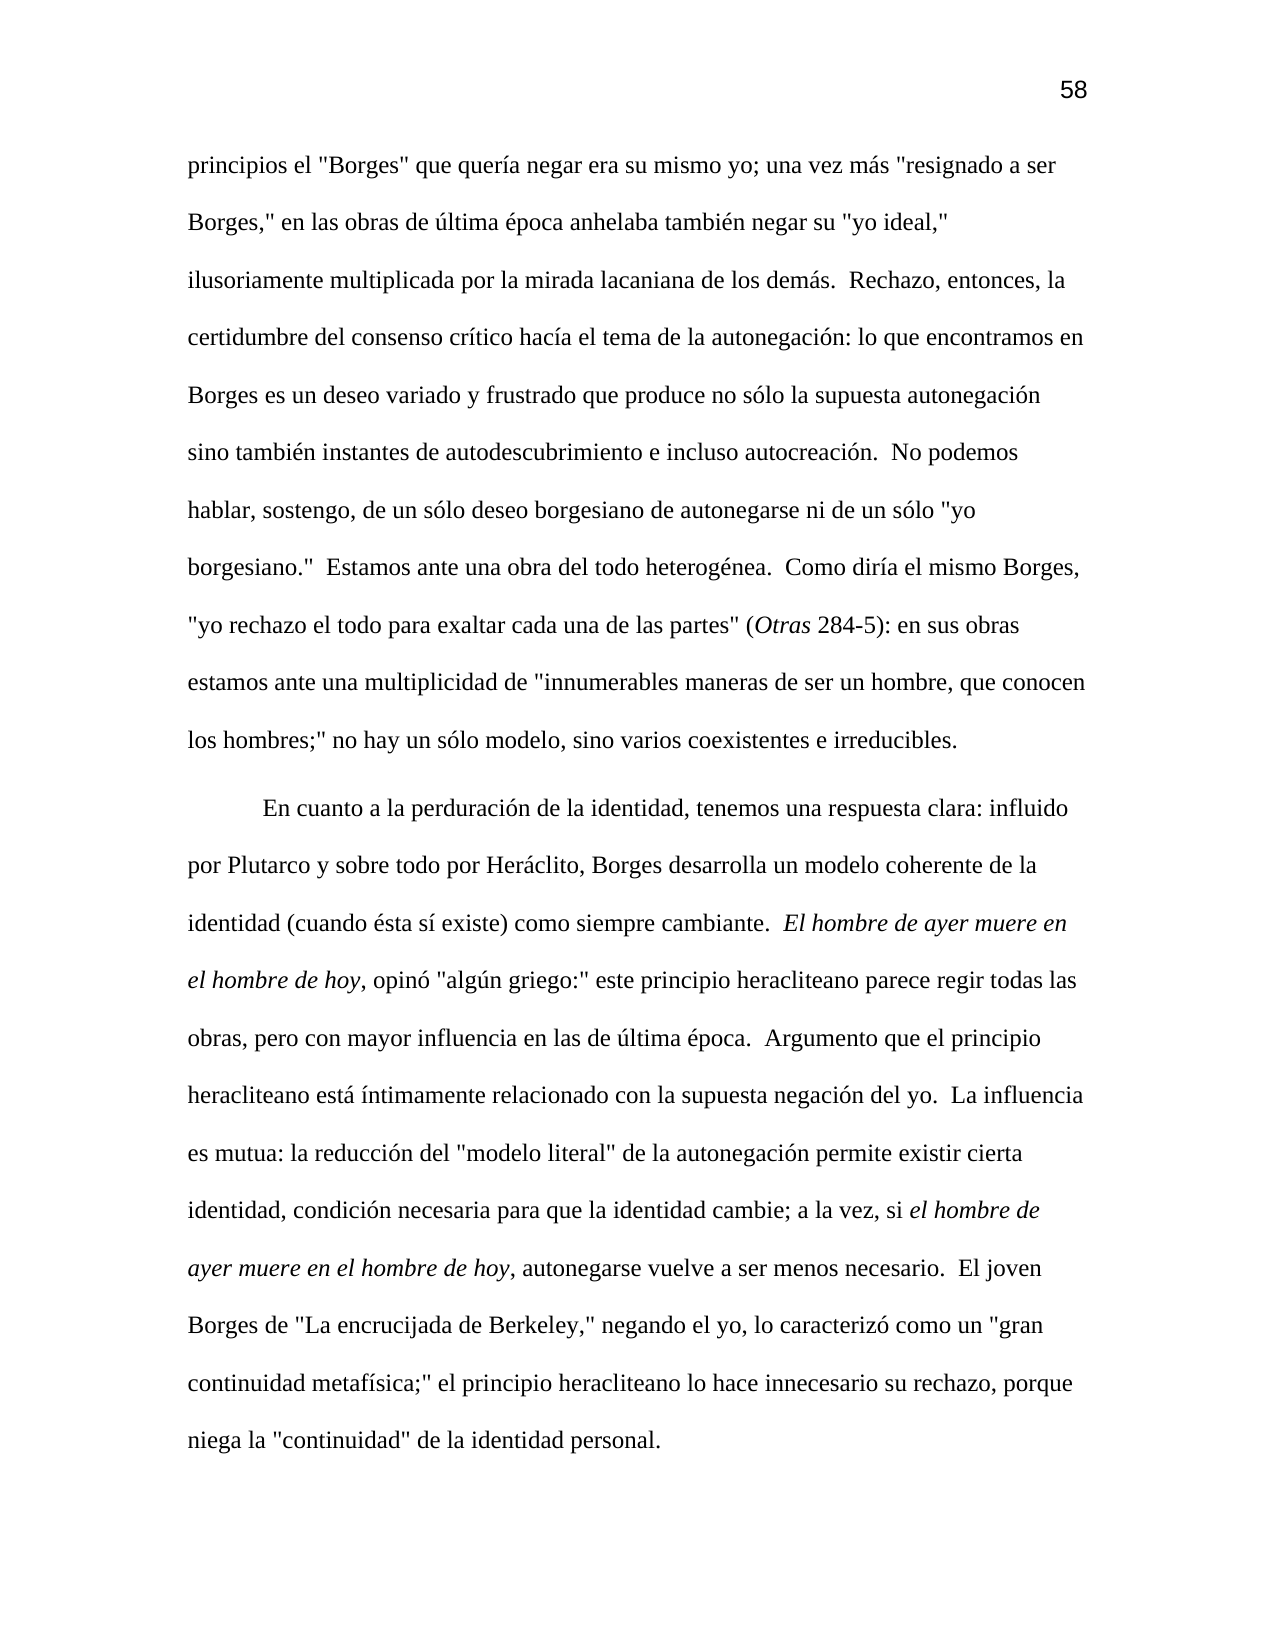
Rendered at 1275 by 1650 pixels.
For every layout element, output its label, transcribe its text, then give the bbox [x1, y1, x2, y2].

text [187, 150, 1087, 754]
text En cuanto a la perduración de la identidad, tenemos una respuesta clara: influido por Plutarco y sobre todo por Heráclito, Borges desarrolla un modelo coherente de la identidad (cuando ésta sí existe) como siempre cambiante. El hombre de ayer muere en el hombre de hoy, opinó "algún griego:" este principio heracliteano parece regir todas las obras, pero con mayor influencia en las de última época. Argumento que el principio heracliteano está íntimamente relacionado con la supuesta negación del yo. La influencia es mutua: la reducción del "modelo literal" de la autonegación permite existir cierta identidad, condición necesaria para que la identidad cambie; a la vez, si el hombre de ayer muere en el hombre de hoy, autonegarse vuelve a ser menos necesario. El joven Borges de "La encrucijada de Berkeley," negando el yo, lo caracterizó como un "gran continuidad metafísica;" el principio heracliteano lo hace innecesario su rechazo, porque niega la "continuidad" de la identidad personal. [187, 793, 1087, 1454]
